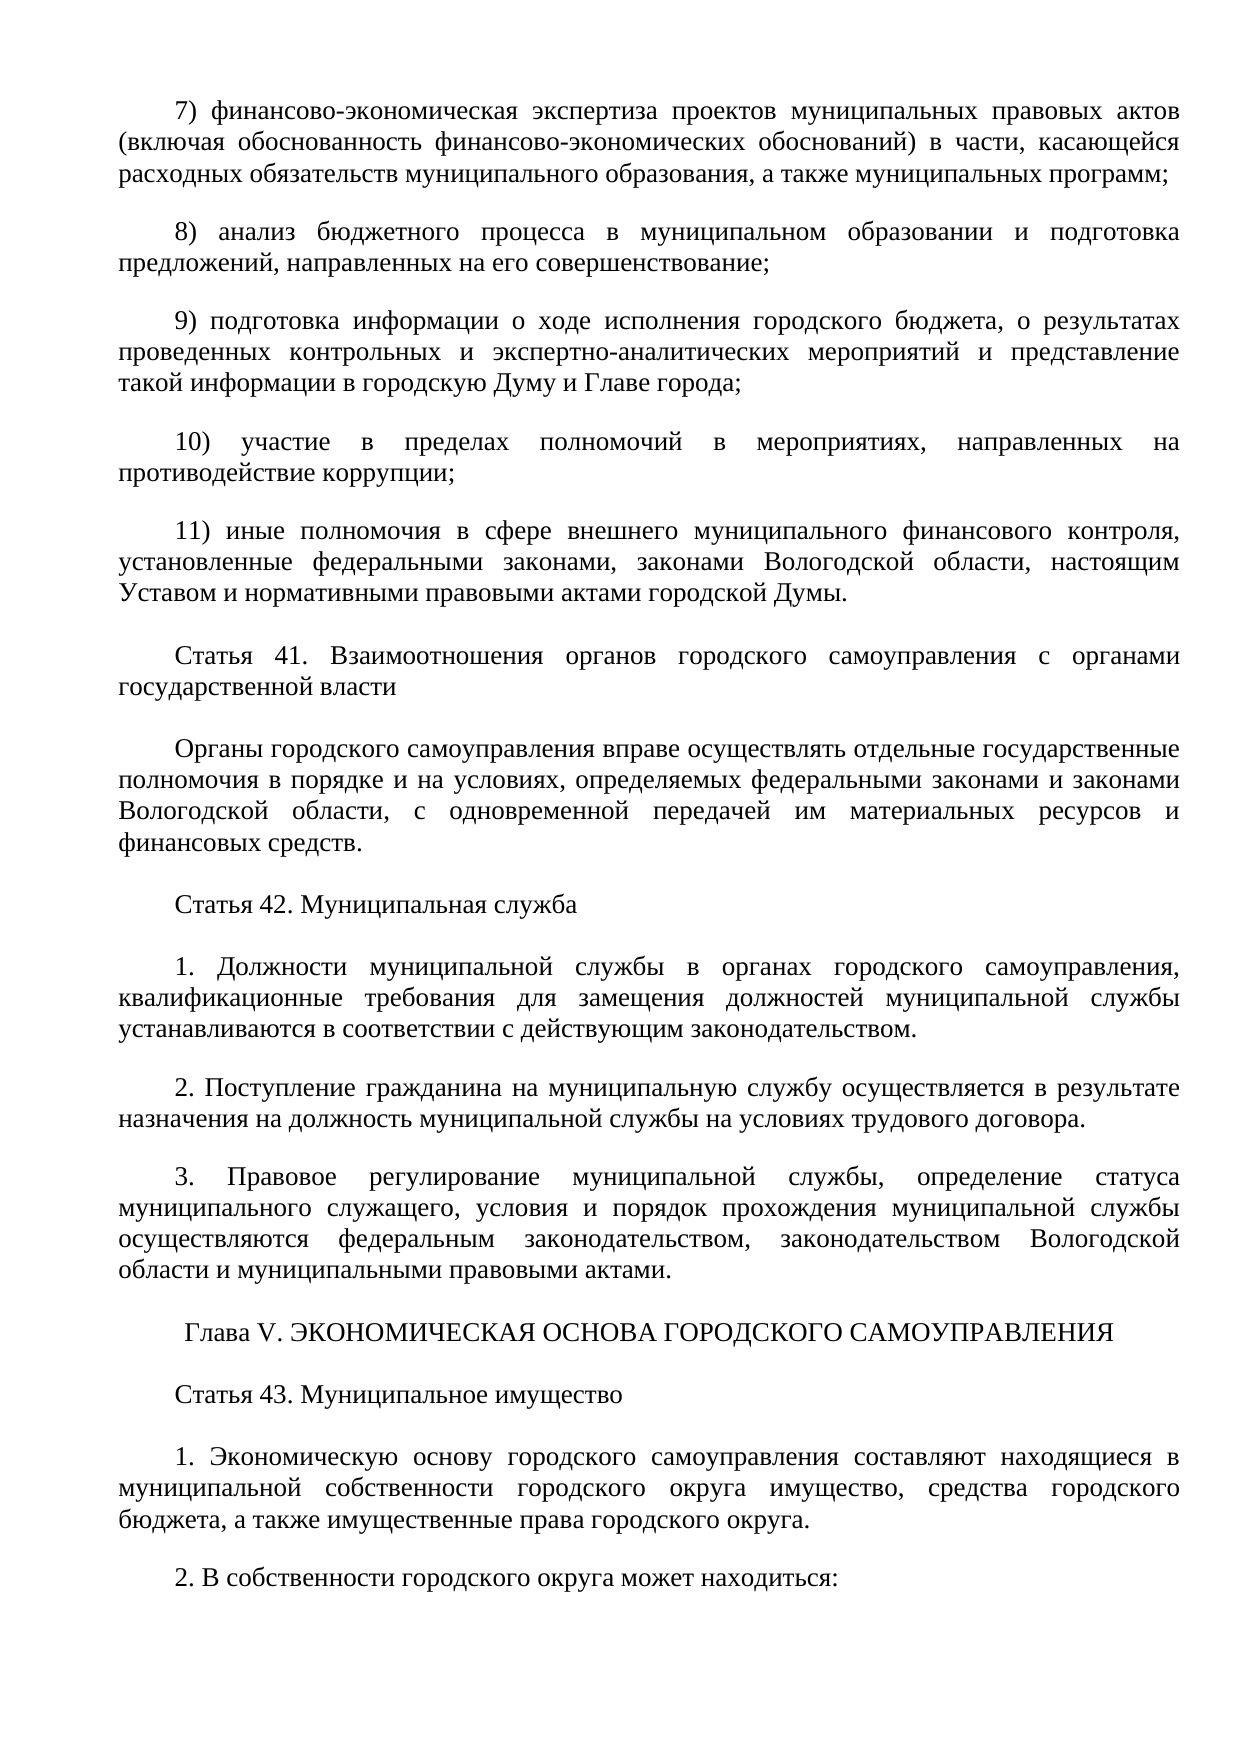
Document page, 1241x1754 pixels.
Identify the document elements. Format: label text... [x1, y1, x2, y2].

text 2. В собственности городского округа может находиться: [118, 1561, 1181, 1592]
text Статья 42. Муниципальная служба [118, 888, 1181, 919]
text 7) финансово-экономическая экспертиза проектов муниципальных правовых актов (включая обоснованность финансово-экономических обоснований) в части, касающейся расходных обязательств муниципального образования, а также муниципальных программ; [118, 94, 1181, 188]
text Статья 43. Муниципальное имущество [118, 1378, 1181, 1409]
text Статья 41. Взаимоотношения органов городского самоуправления с органами государственной власти [118, 639, 1181, 701]
text 1. Должности муниципальной службы в органах городского самоуправления, квалификационные требования для замещения должностей муниципальной службы устанавливаются в соответствии с действующим законодательством. [118, 950, 1181, 1044]
text 9) подготовка информации о ходе исполнения городского бюджета, о результатах проведенных контрольных и экспертно-аналитических мероприятий и представление такой информации в городскую Думу и Главе города; [118, 304, 1181, 398]
text 2. Поступление гражданина на муниципальную службу осуществляется в результате назначения на должность муниципальной службы на условиях трудового договора. [118, 1071, 1181, 1133]
text Органы городского самоуправления вправе осуществлять отдельные государственные полномочия в порядке и на условиях, определяемых федеральными законами и законами Вологодской области, с одновременной передачей им материальных ресурсов и финансовых средств. [118, 732, 1181, 857]
text 1. Экономическую основу городского самоуправления составляют находящиеся в муниципальной собственности городского округа имущество, средства городского бюджета, а также имущественные права городского округа. [118, 1440, 1181, 1534]
text 8) анализ бюджетного процесса в муниципальном образовании и подготовка предложений, направленных на его совершенствование; [118, 215, 1181, 277]
text 10) участие в пределах полномочий в мероприятиях, направленных на противодействие коррупции; [118, 425, 1181, 487]
text 11) иные полномочия в сфере внешнего муниципального финансового контроля, установленные федеральными законами, законами Вологодской области, настоящим Уставом и нормативными правовыми актами городской Думы. [118, 514, 1181, 608]
text 3. Правовое регулирование муниципальной службы, определение статуса муниципального служащего, условия и порядок прохождения муниципальной службы осуществляются федеральным законодательством, законодательством Вологодской области и муниципальными правовыми актами. [118, 1160, 1181, 1285]
text Глава V. ЭКОНОМИЧЕСКАЯ ОСНОВА ГОРОДСКОГО САМОУПРАВЛЕНИЯ [118, 1316, 1181, 1347]
